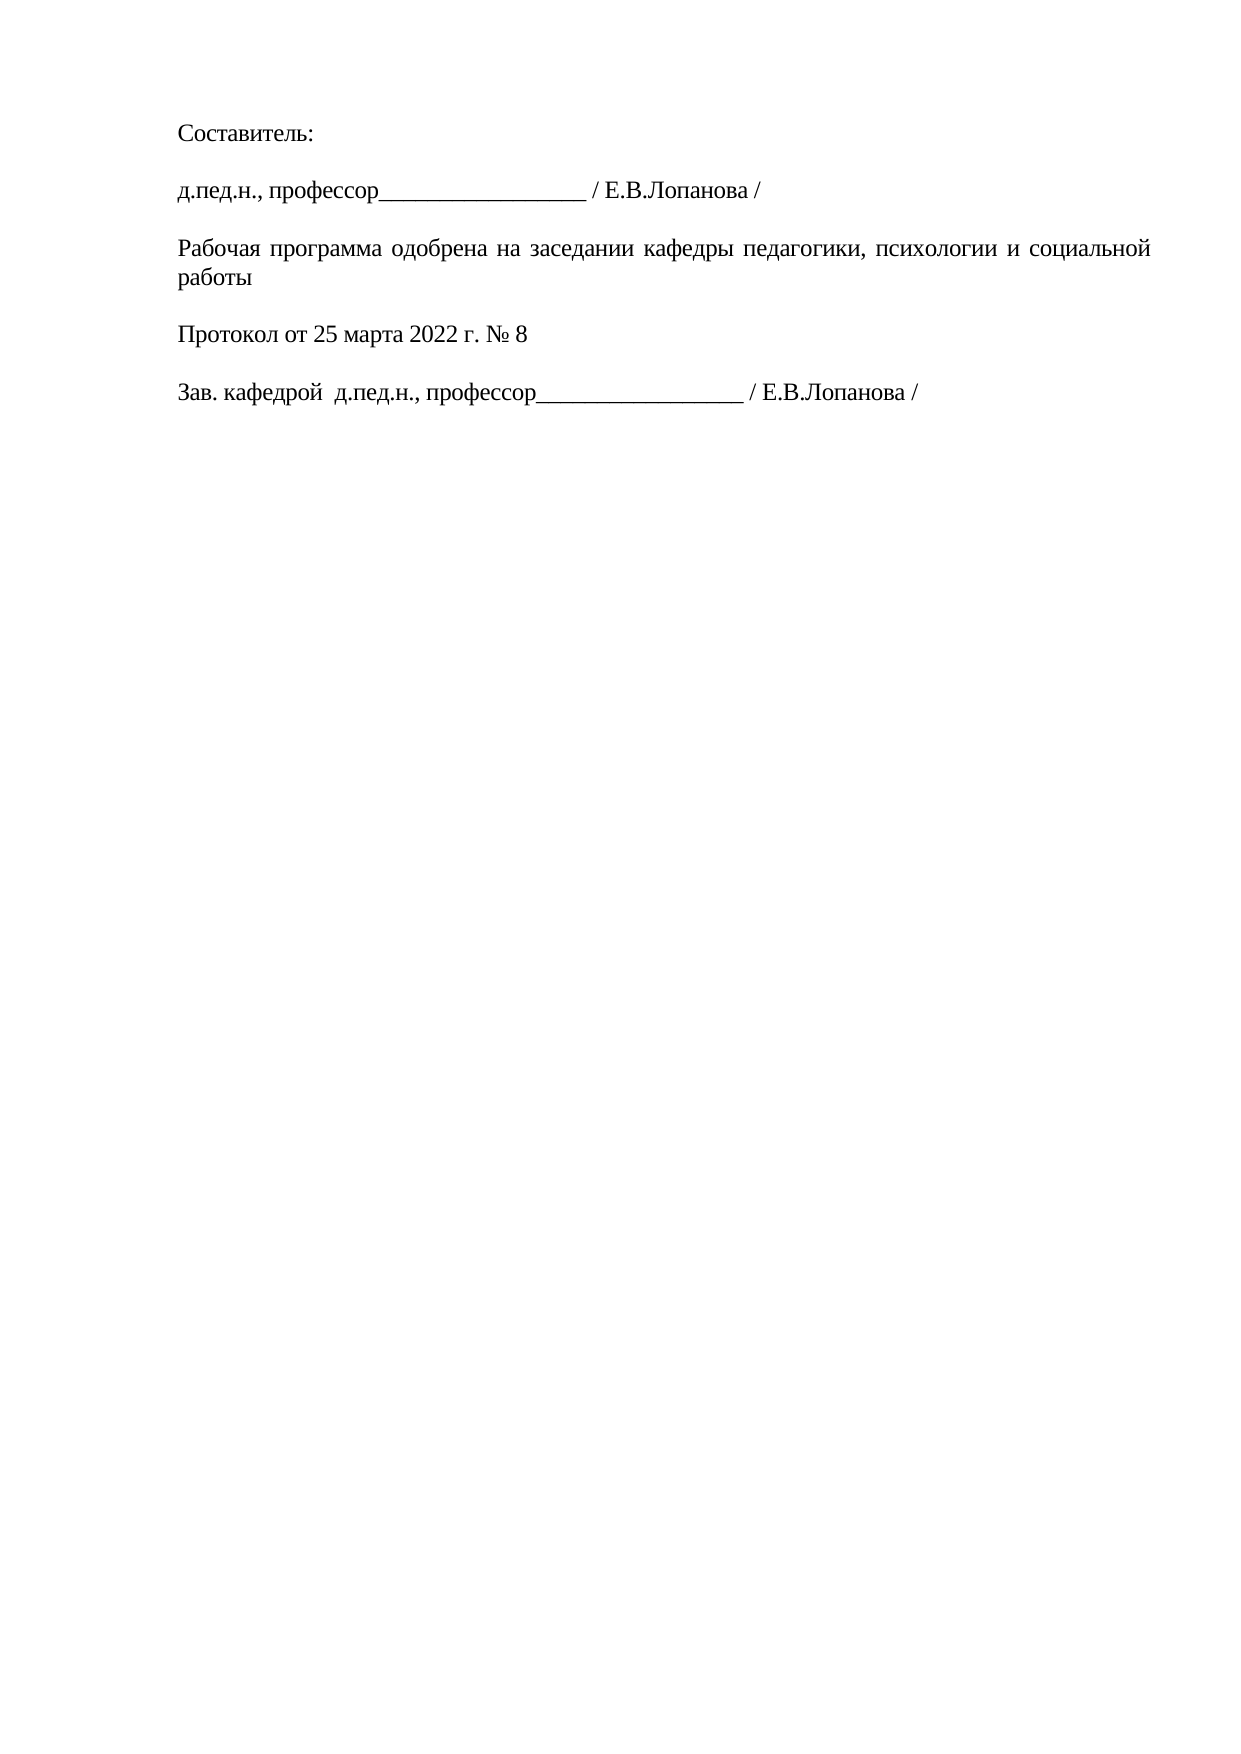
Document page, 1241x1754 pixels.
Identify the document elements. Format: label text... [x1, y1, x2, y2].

text Составитель: [177, 118, 1152, 147]
text Протокол от 25 марта 2022 г. № 8 [177, 319, 1152, 348]
text Рабочая программа одобрена на заседании кафедры педагогики, психологии и социальной работы [177, 233, 1152, 291]
text д.пед.н., профессор_________________ / Е.В.Лопанова / [177, 176, 1152, 204]
text Зав. кафедрой д.пед.н., профессор_________________ / Е.В.Лопанова / [177, 377, 1152, 406]
